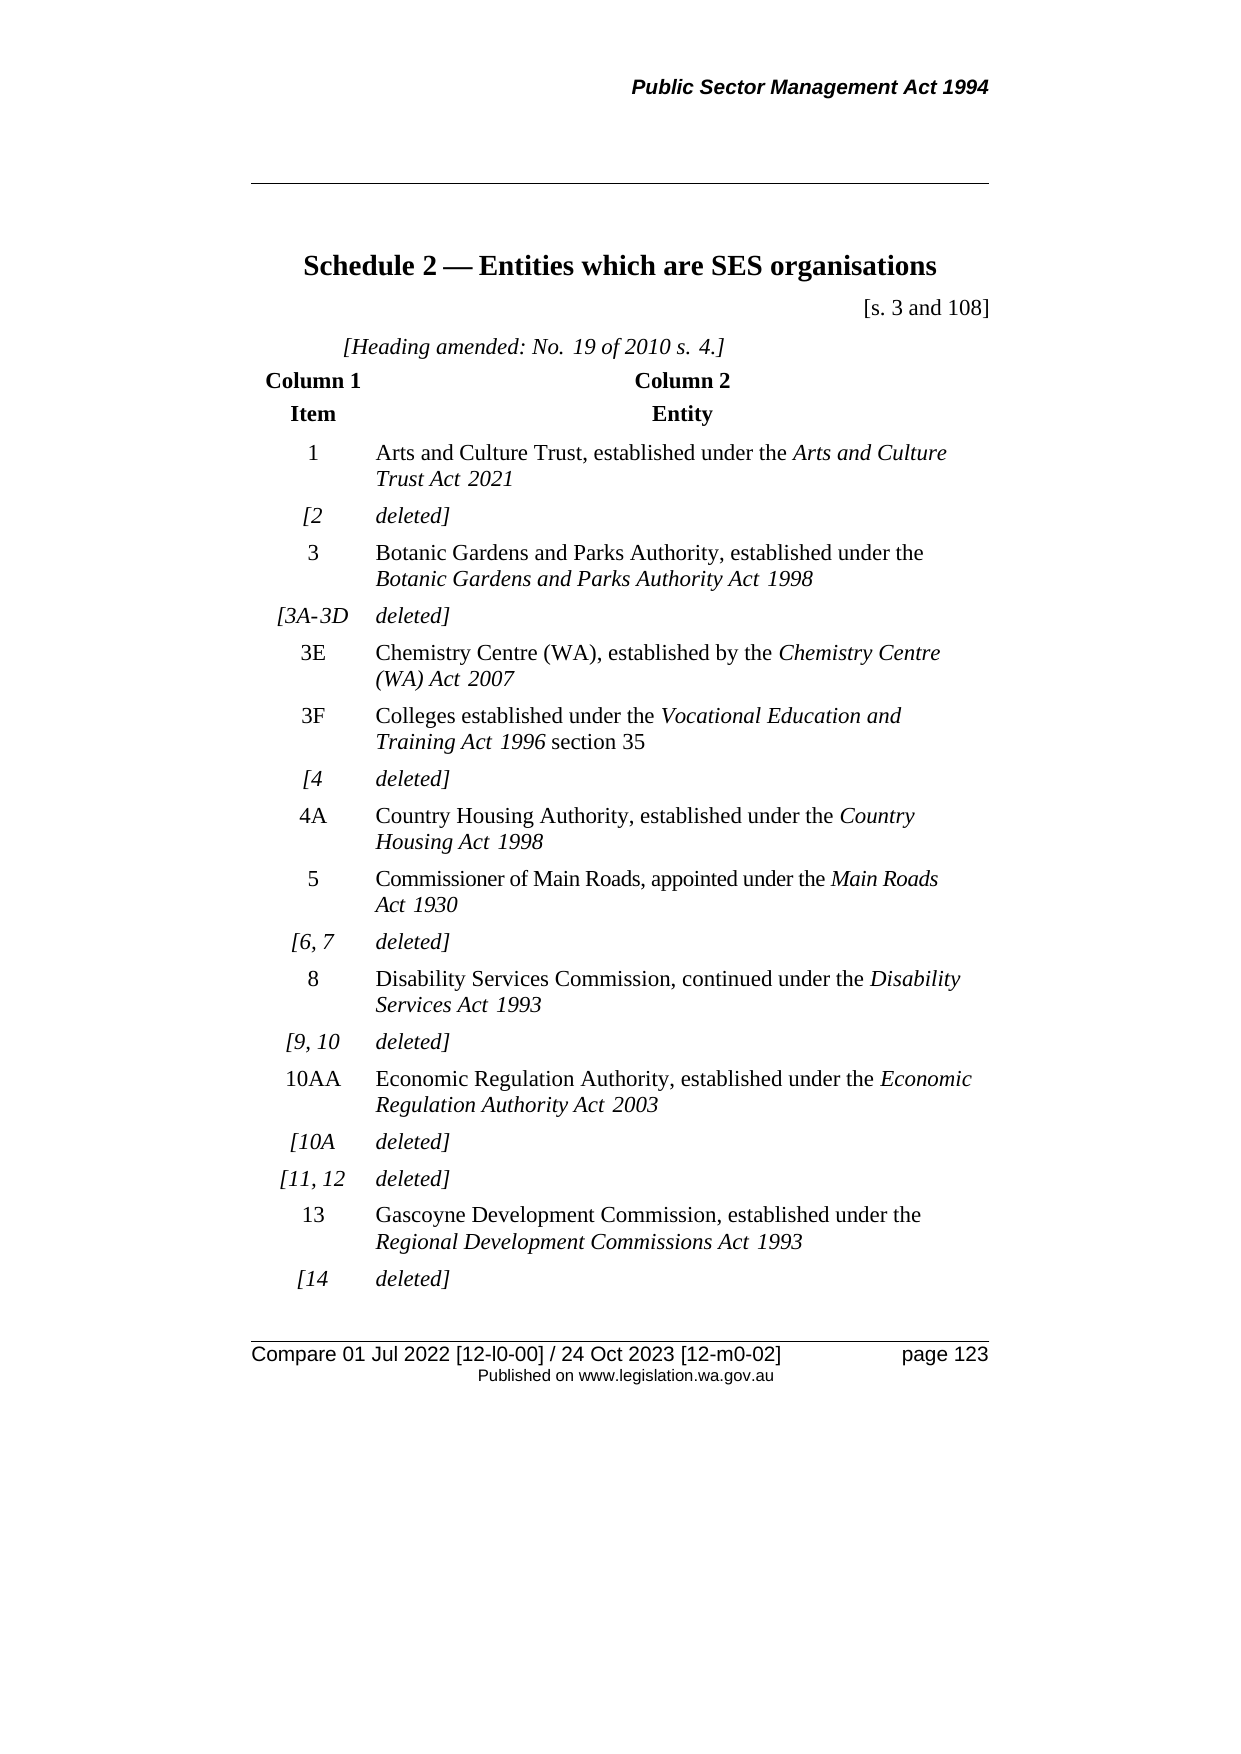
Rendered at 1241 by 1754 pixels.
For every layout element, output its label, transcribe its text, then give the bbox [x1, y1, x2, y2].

table_cell 3F [257, 692, 369, 755]
table_cell deleted] [369, 1254, 995, 1291]
table_cell Commissioner of Main Roads, appointed under the Main Roads Act 1930 [369, 855, 995, 918]
table_cell [11, 12 [257, 1154, 369, 1191]
table_cell Botanic Gardens and Parks Authority, established under the Botanic Gardens and Parks Authority Act 1998 [369, 529, 995, 592]
table_header Column 1 Item [257, 359, 369, 427]
table_cell 4A [257, 791, 369, 854]
table_cell [4 [257, 755, 369, 791]
table_cell Gascoyne Development Commission, established under the Regional Development Commissions Act 1993 [369, 1191, 995, 1254]
table_cell 3 [257, 529, 369, 592]
text [s. 3 and 108] [251, 294, 989, 320]
table_cell deleted] [369, 918, 995, 954]
table_cell [2 [257, 492, 369, 528]
table_cell [3A-3D [257, 592, 369, 628]
table_cell Colleges established under the Vocational Education and Training Act 1996 section 35 [369, 692, 995, 755]
table_cell deleted] [369, 1018, 995, 1054]
table_cell Disability Services Commission, continued under the Disability Services Act 1993 [369, 955, 995, 1018]
table_cell [10A [257, 1118, 369, 1154]
table_cell 1 [257, 427, 369, 492]
table_header Column 2 Entity [369, 359, 995, 427]
table_cell 3E [257, 629, 369, 692]
table_cell deleted] [369, 1118, 995, 1154]
table_cell deleted] [369, 592, 995, 628]
table_cell [14 [257, 1254, 369, 1291]
table_cell 13 [257, 1191, 369, 1254]
table_cell Arts and Culture Trust, established under the Arts and Culture Trust Act 2021 [369, 427, 995, 492]
table_cell [9, 10 [257, 1018, 369, 1054]
table_cell Chemistry Centre (WA), established by the Chemistry Centre (WA) Act 2007 [369, 629, 995, 692]
table_cell [6, 7 [257, 918, 369, 954]
table_cell 5 [257, 855, 369, 918]
subtitle Schedule 2 — Entities which are SES organisations [251, 248, 989, 282]
subtitle [Heading amended: No. 19 of 2010 s. 4.] [251, 333, 989, 359]
table_cell deleted] [369, 755, 995, 791]
table_cell deleted] [369, 492, 995, 528]
table_cell Economic Regulation Authority, established under the Economic Regulation Authority Act 2003 [369, 1054, 995, 1117]
table_cell deleted] [369, 1154, 995, 1191]
table_cell 8 [257, 955, 369, 1018]
table_cell 10AA [257, 1054, 369, 1117]
table_cell Country Housing Authority, established under the Country Housing Act 1998 [369, 791, 995, 854]
